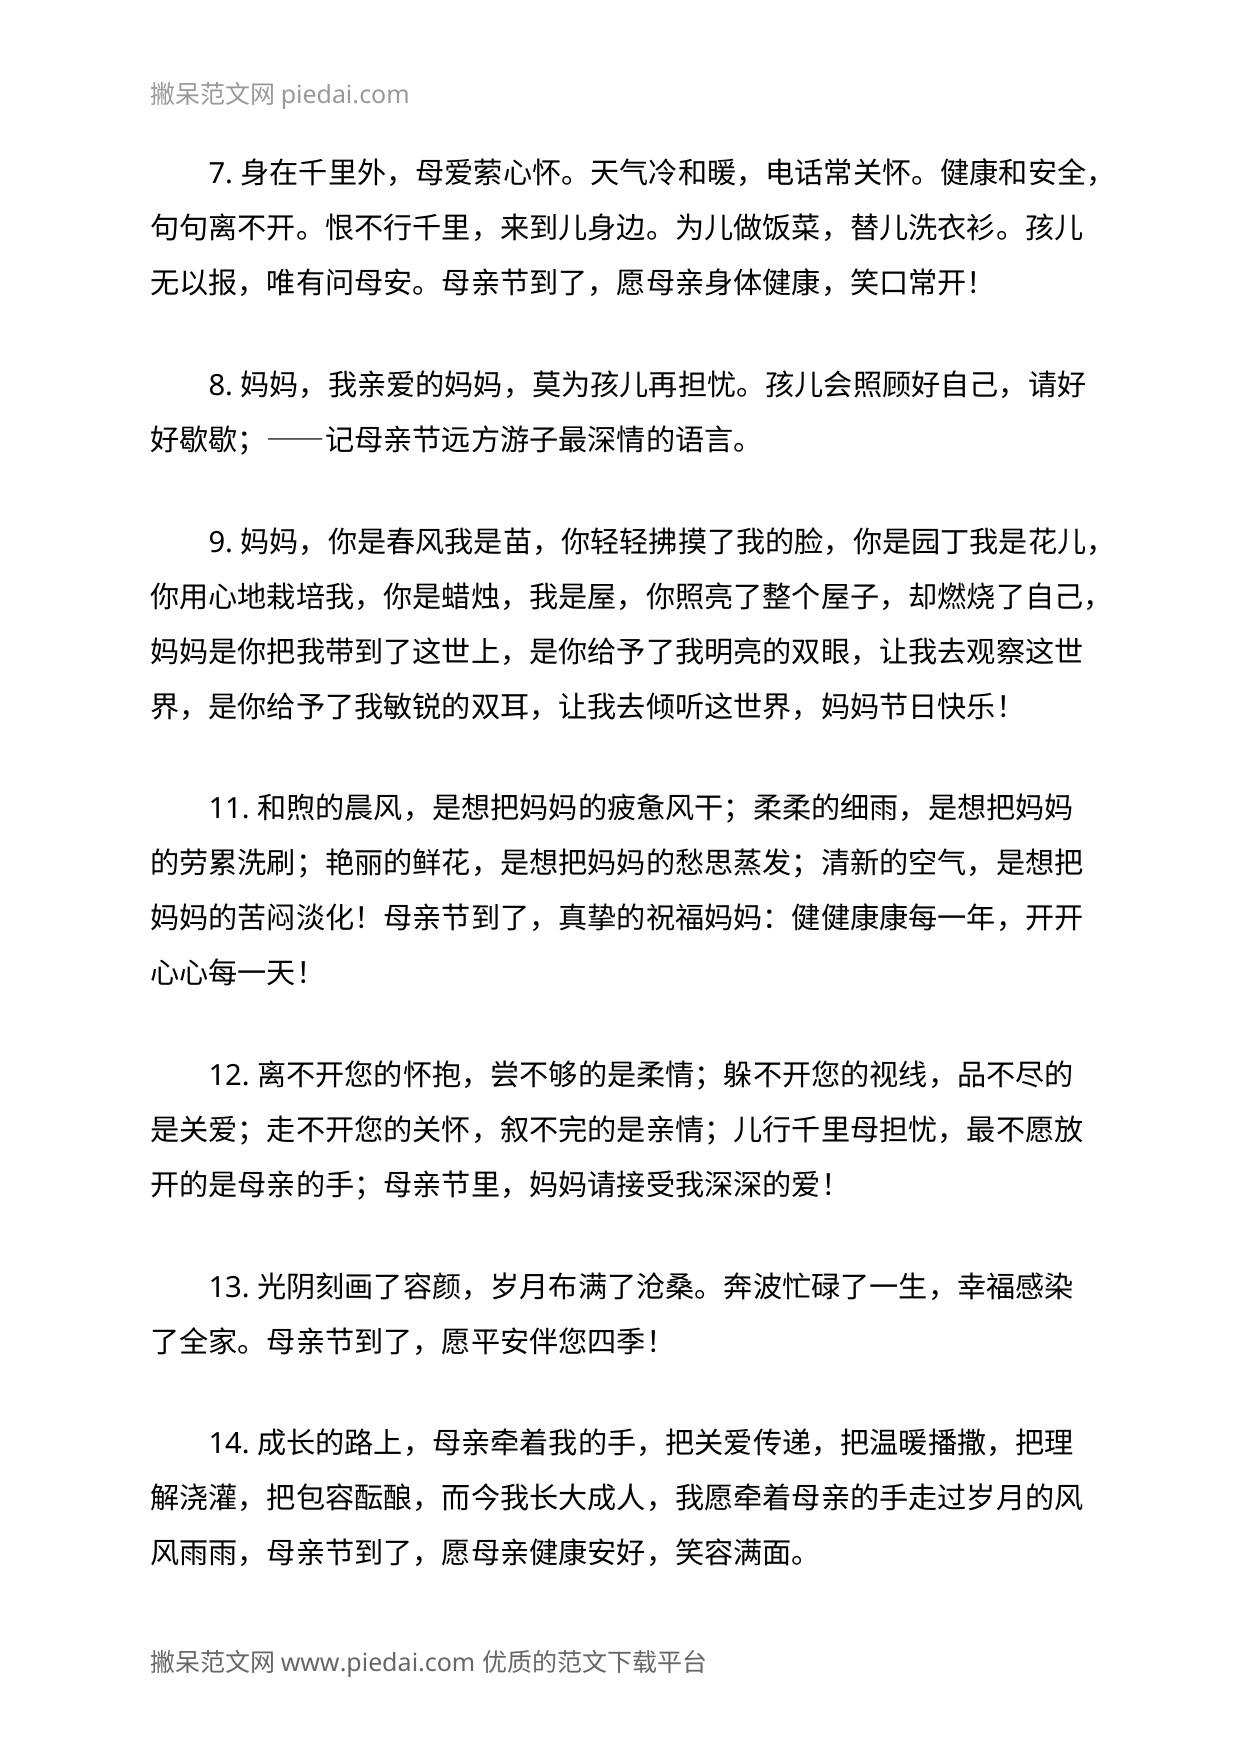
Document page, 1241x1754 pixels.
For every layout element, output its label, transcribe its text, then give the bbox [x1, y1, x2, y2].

text 9. 妈妈，你是春风我是苗，你轻轻拂摸了我的脸，你是园丁我是花儿，你用心地栽培我，你是蜡烛，我是屋，你照亮了整个屋子，却燃烧了自己，妈妈是你把我带到了这世上，是你给予了我明亮的双眼，让我去观察这世界，是你给予了我敏锐的双耳，让我去倾听这世界，妈妈节日快乐！ [150, 518, 1090, 726]
text 11. 和煦的晨风，是想把妈妈的疲惫风干；柔柔的细雨，是想把妈妈的劳累洗刷；艳丽的鲜花，是想把妈妈的愁思蒸发；清新的空气，是想把妈妈的苦闷淡化！母亲节到了，真挚的祝福妈妈：健健康康每一年，开开心心每一天！ [150, 785, 1090, 992]
text 13. 光阴刻画了容颜，岁月布满了沧桑。奔波忙碌了一生，幸福感染了全家。母亲节到了，愿平安伴您四季！ [150, 1263, 1090, 1361]
text 12. 离不开您的怀抱，尝不够的是柔情；躲不开您的视线，品不尽的是关爱；走不开您的关怀，叙不完的是亲情；儿行千里母担忧，最不愿放开的是母亲的手；母亲节里，妈妈请接受我深深的爱！ [150, 1052, 1090, 1204]
text 7. 身在千里外，母爱萦心怀。天气冷和暖，电话常关怀。健康和安全，句句离不开。恨不行千里，来到儿身边。为儿做饭菜，替儿洗衣衫。孩儿无以报，唯有问母安。母亲节到了，愿母亲身体健康，笑口常开！ [150, 150, 1090, 302]
text 8. 妈妈，我亲爱的妈妈，莫为孩儿再担忧。孩儿会照顾好自己，请好好歇歇；——记母亲节远方游子最深情的语言。 [150, 362, 1090, 459]
text 14. 成长的路上，母亲牵着我的手，把关爱传递，把温暖播撒，把理解浇灌，把包容酝酿，而今我长大成人，我愿牵着母亲的手走过岁月的风风雨雨，母亲节到了，愿母亲健康安好，笑容满面。 [150, 1420, 1090, 1572]
